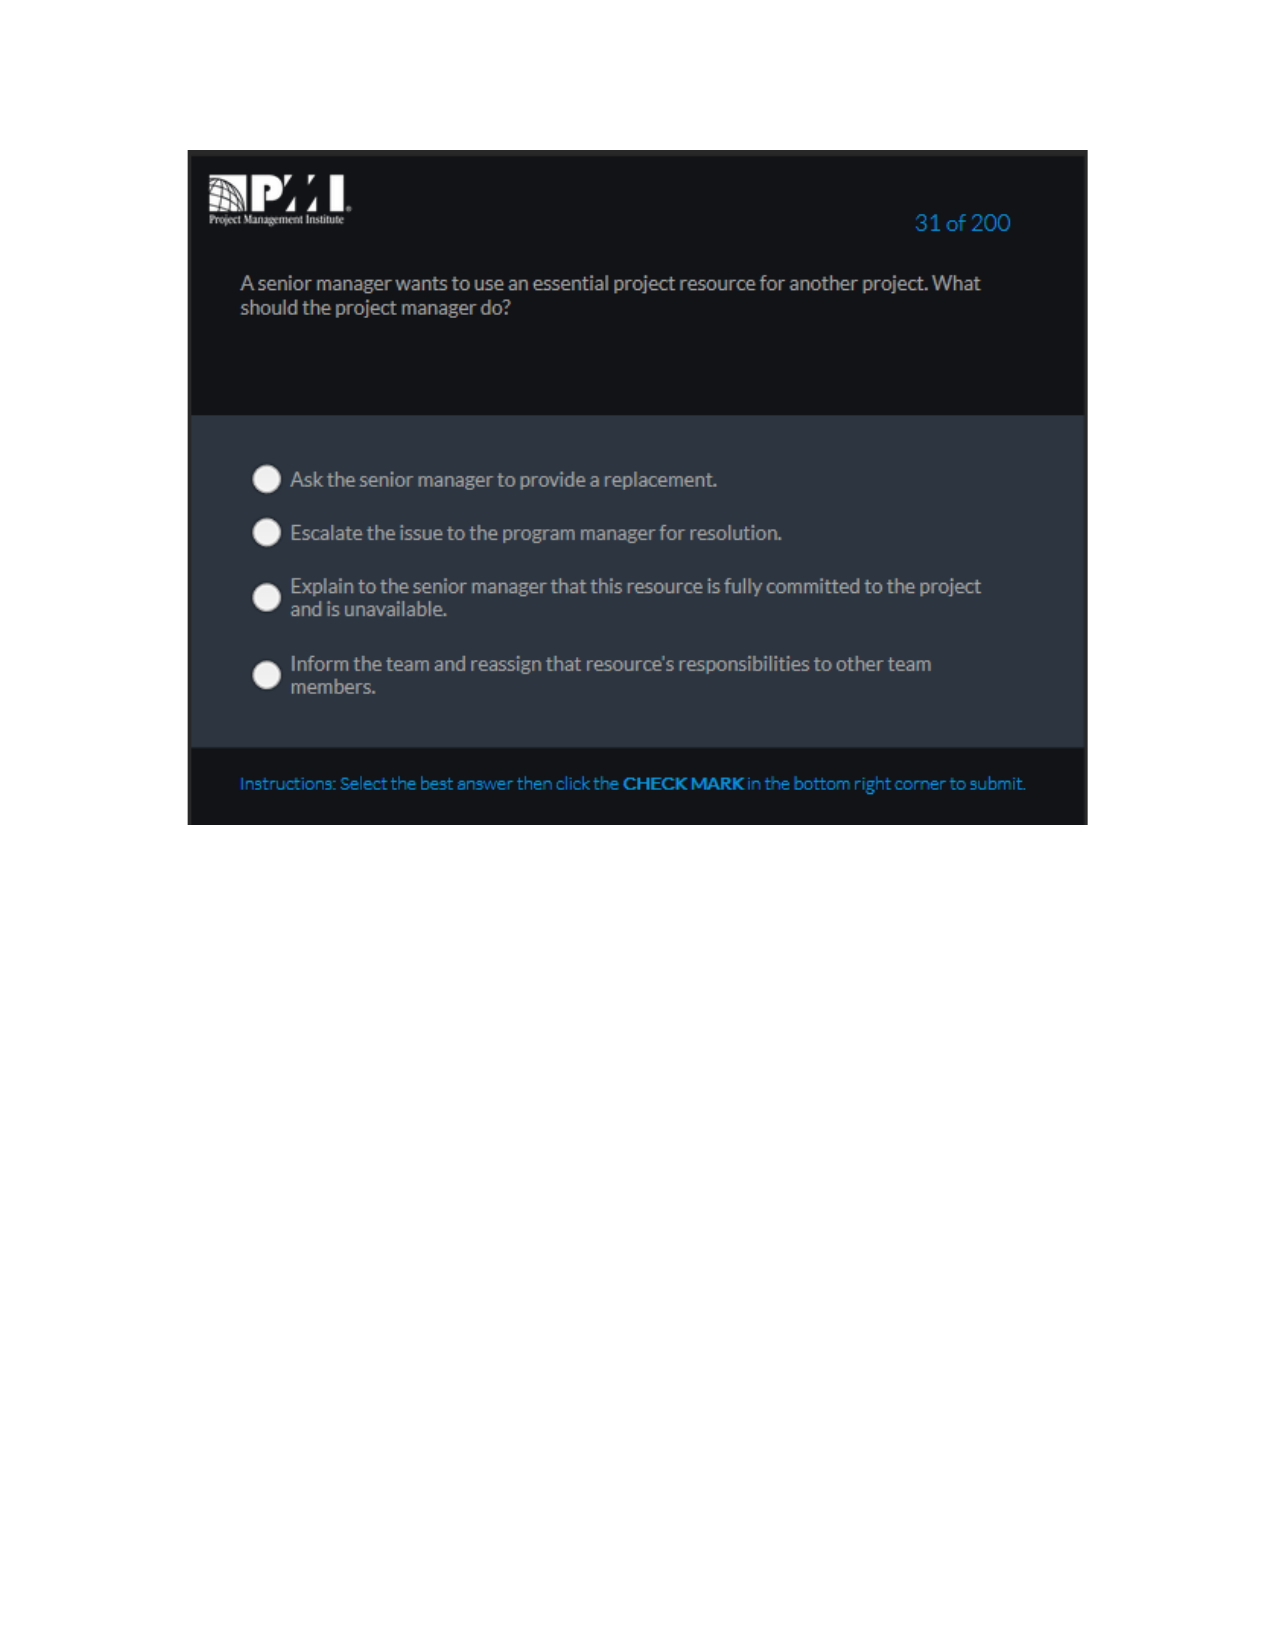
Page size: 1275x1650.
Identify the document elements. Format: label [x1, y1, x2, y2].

picture [187, 150, 1088, 825]
